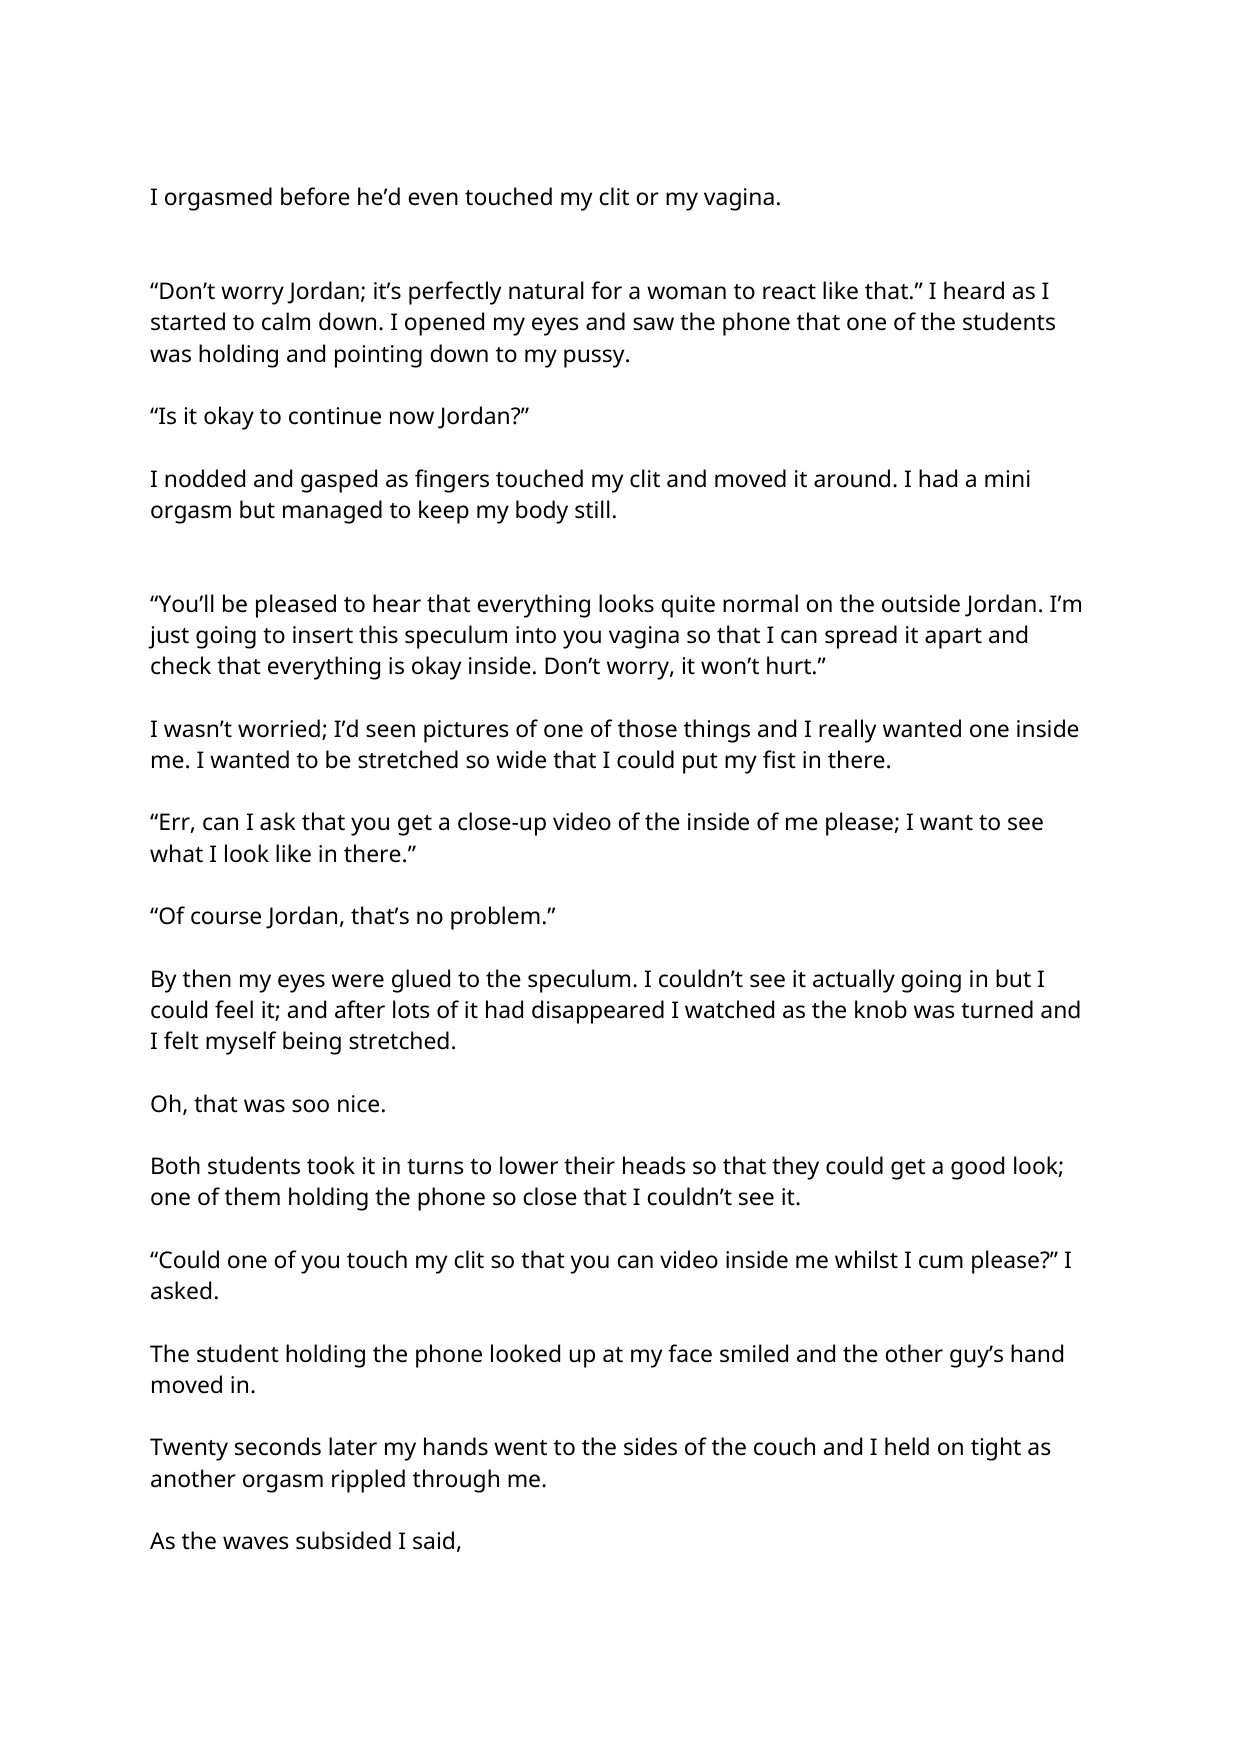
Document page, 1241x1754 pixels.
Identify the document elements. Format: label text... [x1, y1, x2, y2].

text I wasn’t worried; I’d seen pictures of one of those things and I really wanted one inside me. I wanted to be stretched so wide that I could put my fist in there. [150, 712, 1090, 775]
text The student holding the phone looked up at my face smiled and the other guy’s hand moved in. [150, 1337, 1090, 1400]
text Oh, that was soo nice. [150, 1087, 1090, 1119]
text “Of course Jordan, that’s no problem.” [150, 900, 1090, 931]
text “Is it okay to continue now Jordan?” [150, 400, 1090, 431]
text Twenty seconds later my hands went to the sides of the couch and I held on tight as another orgasm rippled through me. [150, 1431, 1090, 1494]
text Both students took it in turns to lower their heads so that they could get a good look; one of them holding the phone so close that I couldn’t see it. [150, 1150, 1090, 1212]
text “Err, can I ask that you get a close-up video of the inside of me please; I want to see what I look like in there.” [150, 806, 1090, 869]
text I orgasmed before he’d even touched my clit or my vagina. [150, 181, 1090, 212]
text As the waves subsided I said, [150, 1525, 1090, 1556]
text “Could one of you touch my clit so that you can video inside me whilst I cum please?” I asked. [150, 1244, 1090, 1306]
text I nodded and gasped as fingers touched my clit and moved it around. I had a mini orgasm but managed to keep my body still. [150, 462, 1090, 525]
text By then my eyes were glued to the speculum. I couldn’t see it actually going in but I could feel it; and after lots of it had disappeared I watched as the knob was turned and I felt myself being stretched. [150, 962, 1090, 1056]
text “Don’t worry Jordan; it’s perfectly natural for a woman to react like that.” I heard as I started to calm down. I opened my eyes and saw the phone that one of the students was holding and pointing down to my pussy. [150, 275, 1090, 369]
text “You’ll be pleased to hear that everything looks quite normal on the outside Jordan. I’m just going to insert this speculum into you vagina so that I can spread it apart and check that everything is okay inside. Don’t worry, it won’t hurt.” [150, 587, 1090, 681]
